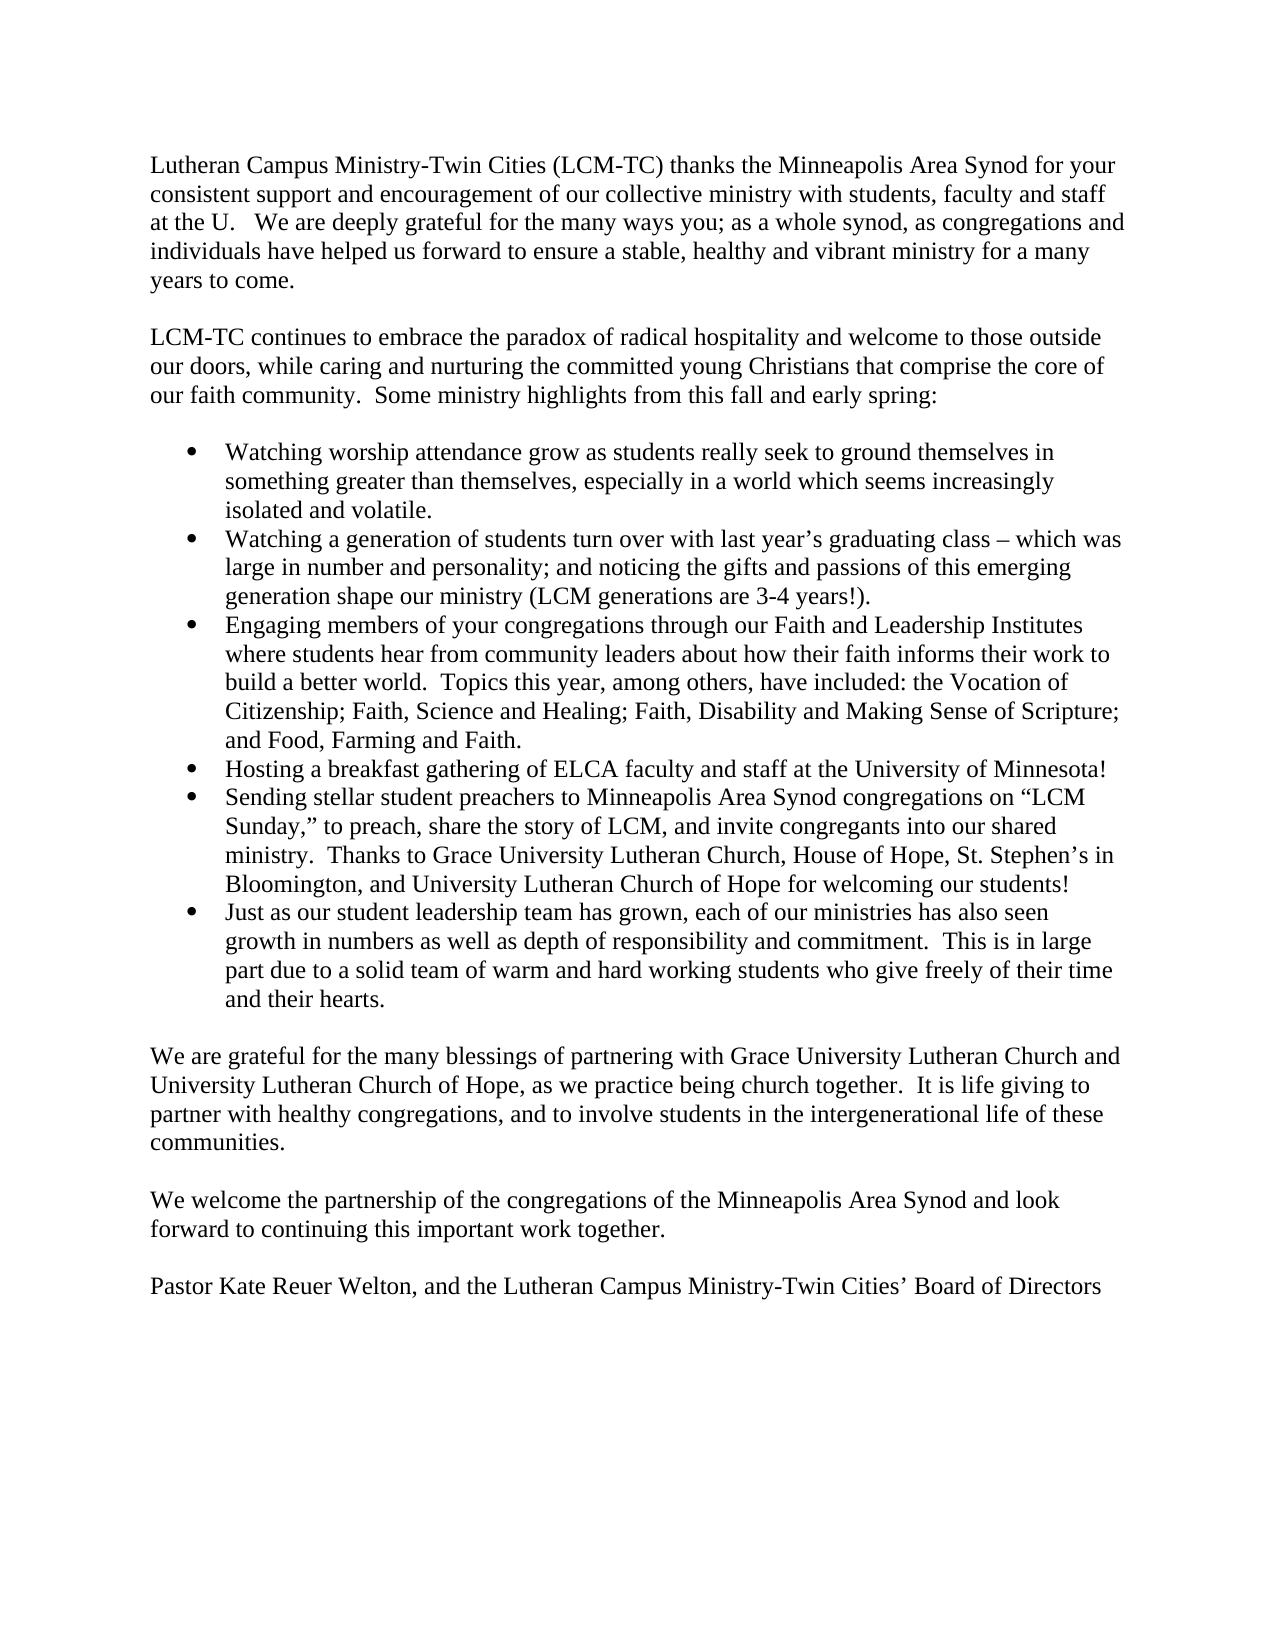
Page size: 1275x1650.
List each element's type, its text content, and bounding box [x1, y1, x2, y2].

list Sending stellar student preachers to Minneapolis Area Synod congregations on “LCM Sunday,” to preach, share the story of LCM, and invite congregants into our shared ministry. Thanks to Grace University Lutheran Church, House of Hope, St. Stephen’s in Bloomington, and University Lutheran Church of Hope for welcoming our students! [187, 782, 1125, 897]
list Hosting a breakfast gathering of ELCA faculty and staff at the University of Minnesota! [187, 754, 1125, 782]
list Watching worship attendance grow as students really seek to ground themselves in something greater than themselves, especially in a world which seems increasingly isolated and volatile. [187, 437, 1125, 524]
text LCM-TC continues to embrace the paradox of radical hospitality and welcome to those outside our doors, while caring and nurturing the committed young Christians that comprise the core of our faith community. Some ministry highlights from this fall and early spring: [150, 322, 1125, 409]
text Lutheran Campus Ministry-Twin Cities (LCM-TC) thanks the Minneapolis Area Synod for your consistent support and encouragement of our collective ministry with students, faculty and staff at the U. We are deeply grateful for the many ways you; as a whole synod, as congregations and individuals have helped us forward to ensure a stable, healthy and vibrant ministry for a many years to come. [150, 150, 1125, 294]
text Pastor Kate Reuer Welton, and the Lutheran Campus Ministry-Twin Cities’ Board of Directors [150, 1271, 1125, 1300]
list Engaging members of your congregations through our Faith and Leadership Institutes where students hear from community leaders about how their faith informs their work to build a better world. Topics this year, among others, have included: the Vocation of Citizenship; Faith, Science and Healing; Faith, Disability and Making Sense of Scripture; and Food, Farming and Faith. [187, 610, 1125, 754]
list Watching a generation of students turn over with last year’s graduating class – which was large in number and personality; and noticing the gifts and passions of this emerging generation shape our ministry (LCM generations are 3-4 years!). [187, 524, 1125, 610]
text We welcome the partnership of the congregations of the Minneapolis Area Synod and look forward to continuing this important work together. [150, 1185, 1125, 1242]
text We are grateful for the many blessings of partnering with Grace University Lutheran Church and University Lutheran Church of Hope, as we practice being church together. It is life giving to partner with healthy congregations, and to involve students in the intergenerational life of these communities. [150, 1012, 1125, 1156]
list Just as our student leadership team has grown, each of our ministries has also seen growth in numbers as well as depth of responsibility and commitment. This is in large part due to a solid team of warm and hard working students who give freely of their time and their hearts. [187, 897, 1125, 1012]
